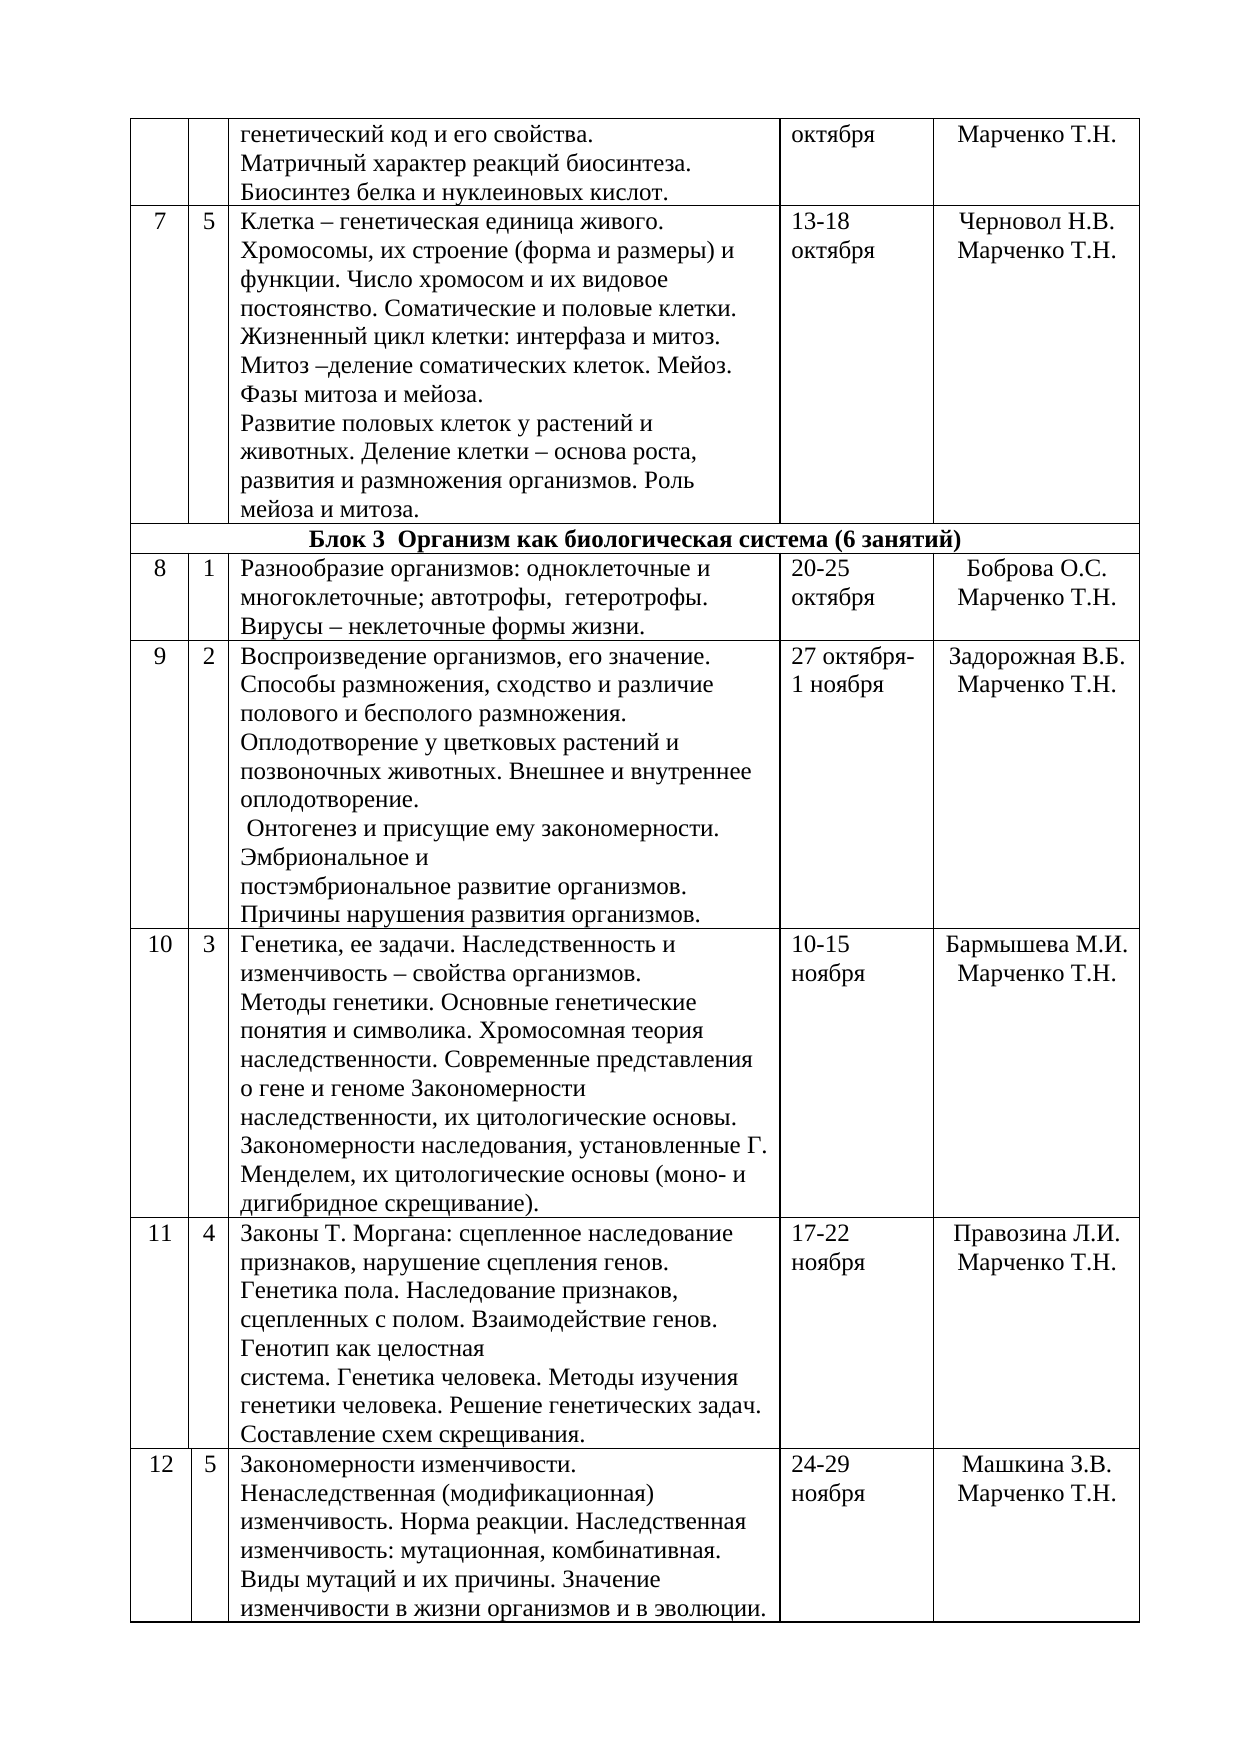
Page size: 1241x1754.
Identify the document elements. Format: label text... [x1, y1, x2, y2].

table_cell 5 [192, 1449, 228, 1621]
table_cell 4 [189, 119, 228, 205]
table_cell 6 [131, 119, 188, 205]
table_cell Задорожная В.Б. Марченко Т.Н. [934, 641, 1139, 928]
table_cell 6-11 октября [781, 119, 933, 205]
table_cell 10-15 ноября [781, 929, 933, 1217]
table_cell 13-18 октября [781, 206, 933, 523]
table_cell 2 [189, 641, 228, 928]
table_cell Разнообразие организмов: одноклеточные и многоклеточные; автотрофы, гетеротрофы. Вирусы – неклеточные формы жизни. [229, 554, 779, 640]
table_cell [229, 1449, 779, 1621]
table_cell 17-22 ноября [781, 1218, 933, 1448]
table_cell 5 [189, 206, 228, 523]
table_cell Бармышева М.И. Марченко Т.Н. [934, 929, 1139, 1217]
table_cell 1 [189, 554, 228, 640]
table_cell Воспроизведение организмов, его значение. Способы размножения, сходство и различие полового и бесполого размножения. Оплодотворение у цветковых растений и позвоночных животных. Внешнее и внутреннее оплодотворение. Онтогенез и присущие ему закономерности. Эмбриональное и постэмбриональное развитие организмов. Причины нарушения развития организмов. [229, 641, 779, 928]
table_cell 20-25 октября [781, 554, 933, 640]
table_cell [229, 119, 779, 205]
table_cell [934, 119, 1139, 205]
table_cell 12 [131, 1449, 191, 1621]
table_cell Боброва О.С. Марченко Т.Н. [934, 554, 1139, 640]
table_cell 10 [131, 929, 188, 1217]
table_cell Генетика, ее задачи. Наследственность и изменчивость – свойства организмов. Методы генетики. Основные генетические понятия и символика. Хромосомная теория наследственности. Современные представления о гене и геноме Закономерности наследственности, их цитологические основы. Закономерности наследования, установленные Г. Менделем, их цитологические основы (моно- и дигибридное скрещивание). [229, 929, 779, 1217]
table_cell Черновол Н.В. Марченко Т.Н. [934, 206, 1139, 523]
table_cell 9 [131, 641, 188, 928]
table_cell Блок 3 Организм как биологическая система (6 занятий) [131, 524, 1139, 552]
table_cell Законы Т. Моргана: сцепленное наследование признаков, нарушение сцепления генов. Генетика пола. Наследование признаков, сцепленных с полом. Взаимодействие генов. Генотип как целостная система. Генетика человека. Методы изучения генетики человека. Решение генетических задач. Составление схем скрещивания. [229, 1218, 779, 1448]
table_cell 3 [189, 929, 228, 1217]
table_cell 27 октября-1 ноября [781, 641, 933, 928]
table_cell 4 [189, 1218, 228, 1448]
table_cell 8 [131, 554, 188, 640]
table_cell Правозина Л.И. Марченко Т.Н. [934, 1218, 1139, 1448]
table_cell Клетка – генетическая единица живого. Хромосомы, их строение (форма и размеры) и функции. Число хромосом и их видовое постоянство. Соматические и половые клетки. Жизненный цикл клетки: интерфаза и митоз. Митоз –деление соматических клеток. Мейоз. Фазы митоза и мейоза. Развитие половых клеток у растений и животных. Деление клетки – основа роста, развития и размножения организмов. Роль мейоза и митоза. [229, 206, 779, 523]
table_cell 24-29 ноября [781, 1449, 933, 1621]
table_cell 7 [131, 206, 188, 523]
table_cell 11 [131, 1218, 188, 1448]
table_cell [934, 1449, 1139, 1621]
